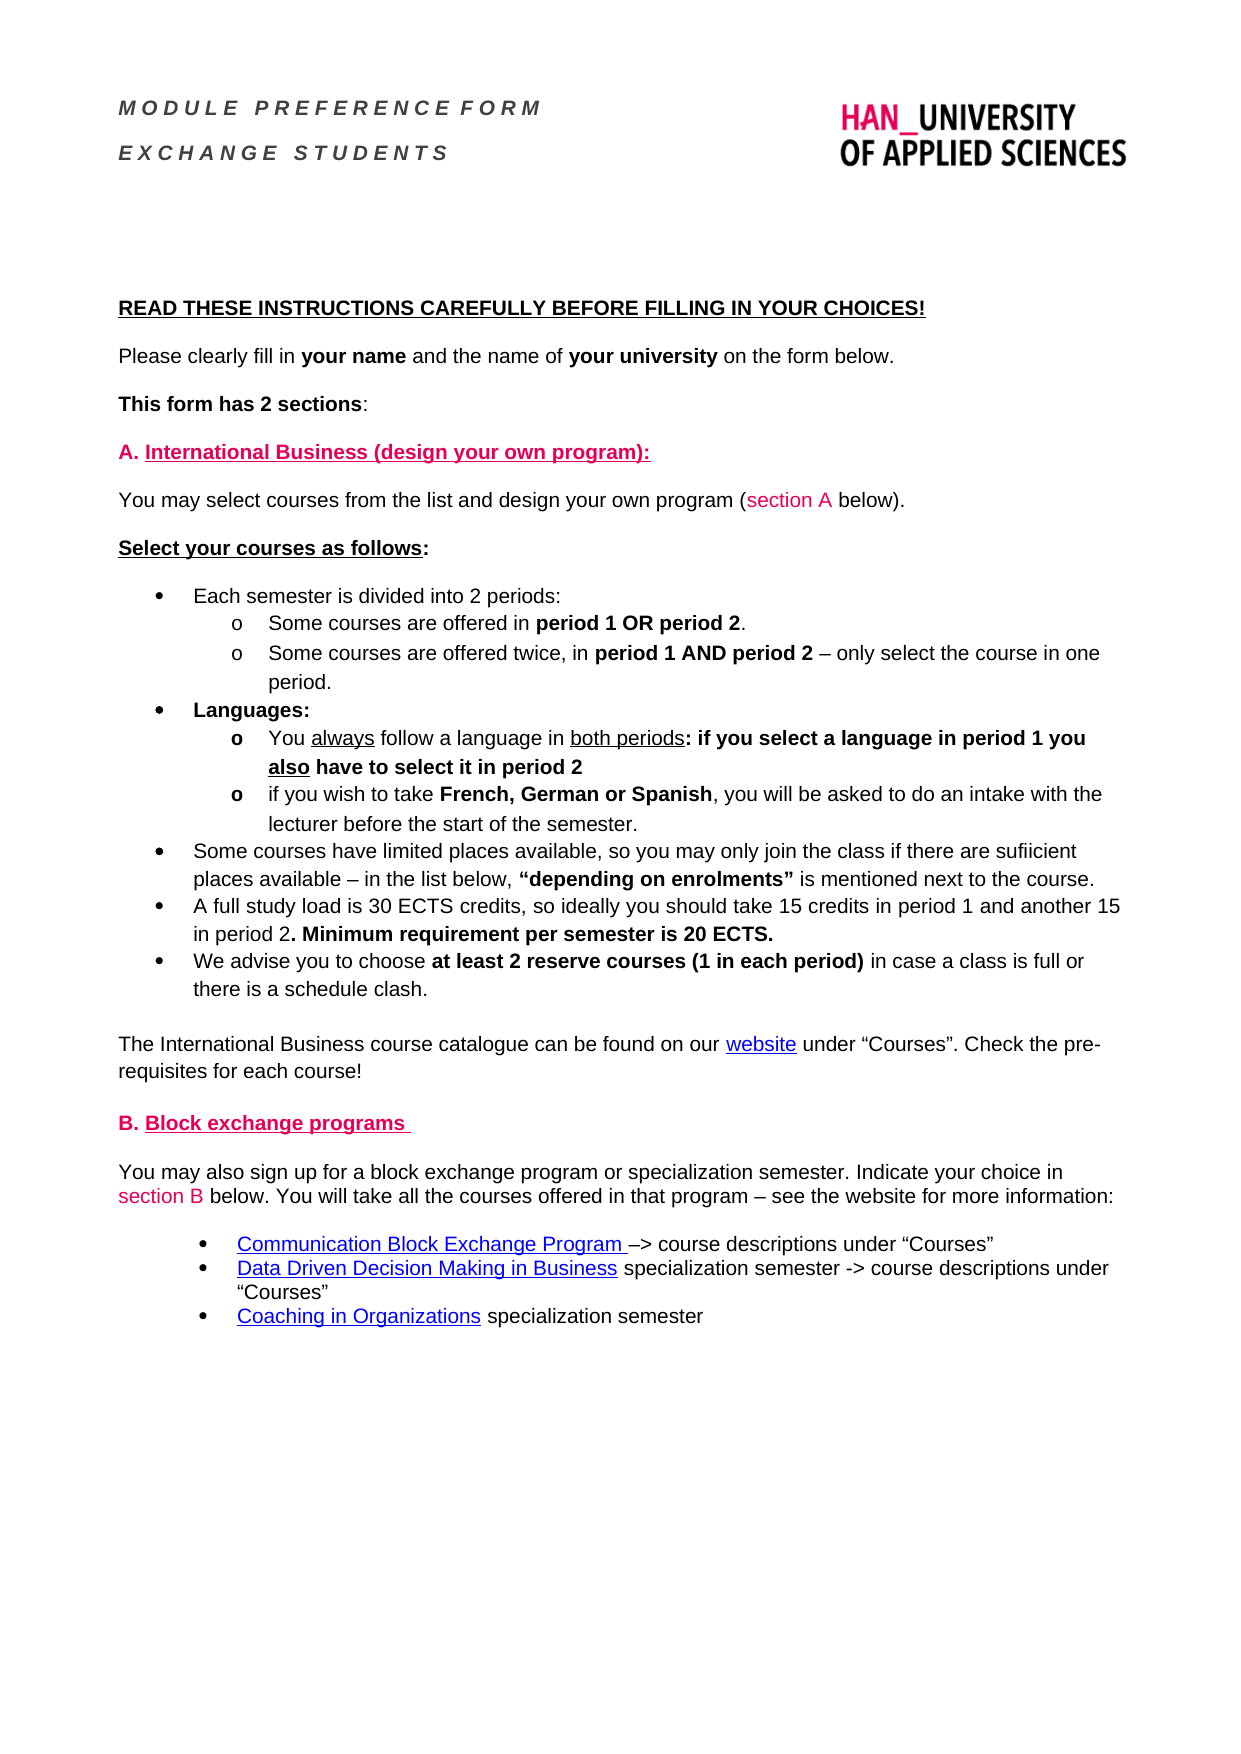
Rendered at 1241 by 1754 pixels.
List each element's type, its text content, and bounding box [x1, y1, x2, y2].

list We advise you to choose at least 2 reserve courses (1 in each period) in case a class is full or there is a schedule clash. [156, 949, 1122, 1001]
list Some courses are offered in period 1 OR period 2. [231, 611, 1122, 637]
list Some courses are offered twice, in period 1 AND period 2 – only select the course in one period. [231, 641, 1122, 694]
list Languages: [156, 698, 1122, 722]
list Data Driven Decision Making in Business specialization semester -> course descriptions under “Courses” [199, 1256, 1122, 1304]
list Communication Block Exchange Program –> course descriptions under “Courses” [199, 1232, 1122, 1256]
text You may select courses from the list and design your own program (section A below). [118, 488, 1122, 512]
text This form has 2 sections: [118, 392, 1122, 416]
text Please clearly fill in your name and the name of your university on the form below. [118, 344, 1122, 368]
list if you wish to take French, German or Spanish, you will be asked to do an intake with the lecturer before the start of the semester. [231, 782, 1122, 836]
text READ THESE INSTRUCTIONS CAREFULLY BEFORE FILLING IN YOUR CHOICES! [118, 296, 1122, 320]
list A full study load is 30 ECTS credits, so ideally you should take 15 credits in period 1 and another 15 in period 2. Minimum requirement per semester is 20 ECTS. [156, 894, 1122, 946]
text B. Block exchange programs [118, 1111, 1122, 1135]
list Some courses have limited places available, so you may only join the class if there are sufiicient places available – in the list below, “depending on enrolments” is mentioned next to the course. [156, 839, 1122, 891]
text A. International Business (design your own program): [118, 440, 1122, 464]
list Coaching in Organizations specialization semester [199, 1304, 1122, 1328]
list You always follow a language in both periods: if you select a language in period 1 you also have to select it in period 2 [231, 725, 1122, 779]
text You may also sign up for a block exchange program or specialization semester. Indicate your choice in section B below. You will take all the courses offered in that program – see the website for more information: [118, 1160, 1122, 1208]
text The International Business course catalogue can be found on our website under “Courses”. Check the pre-requisites for each course! [118, 1032, 1122, 1083]
list Each semester is divided into 2 periods: [156, 583, 1122, 608]
picture [833, 96, 1134, 172]
text Select your courses as follows: [118, 536, 1122, 559]
